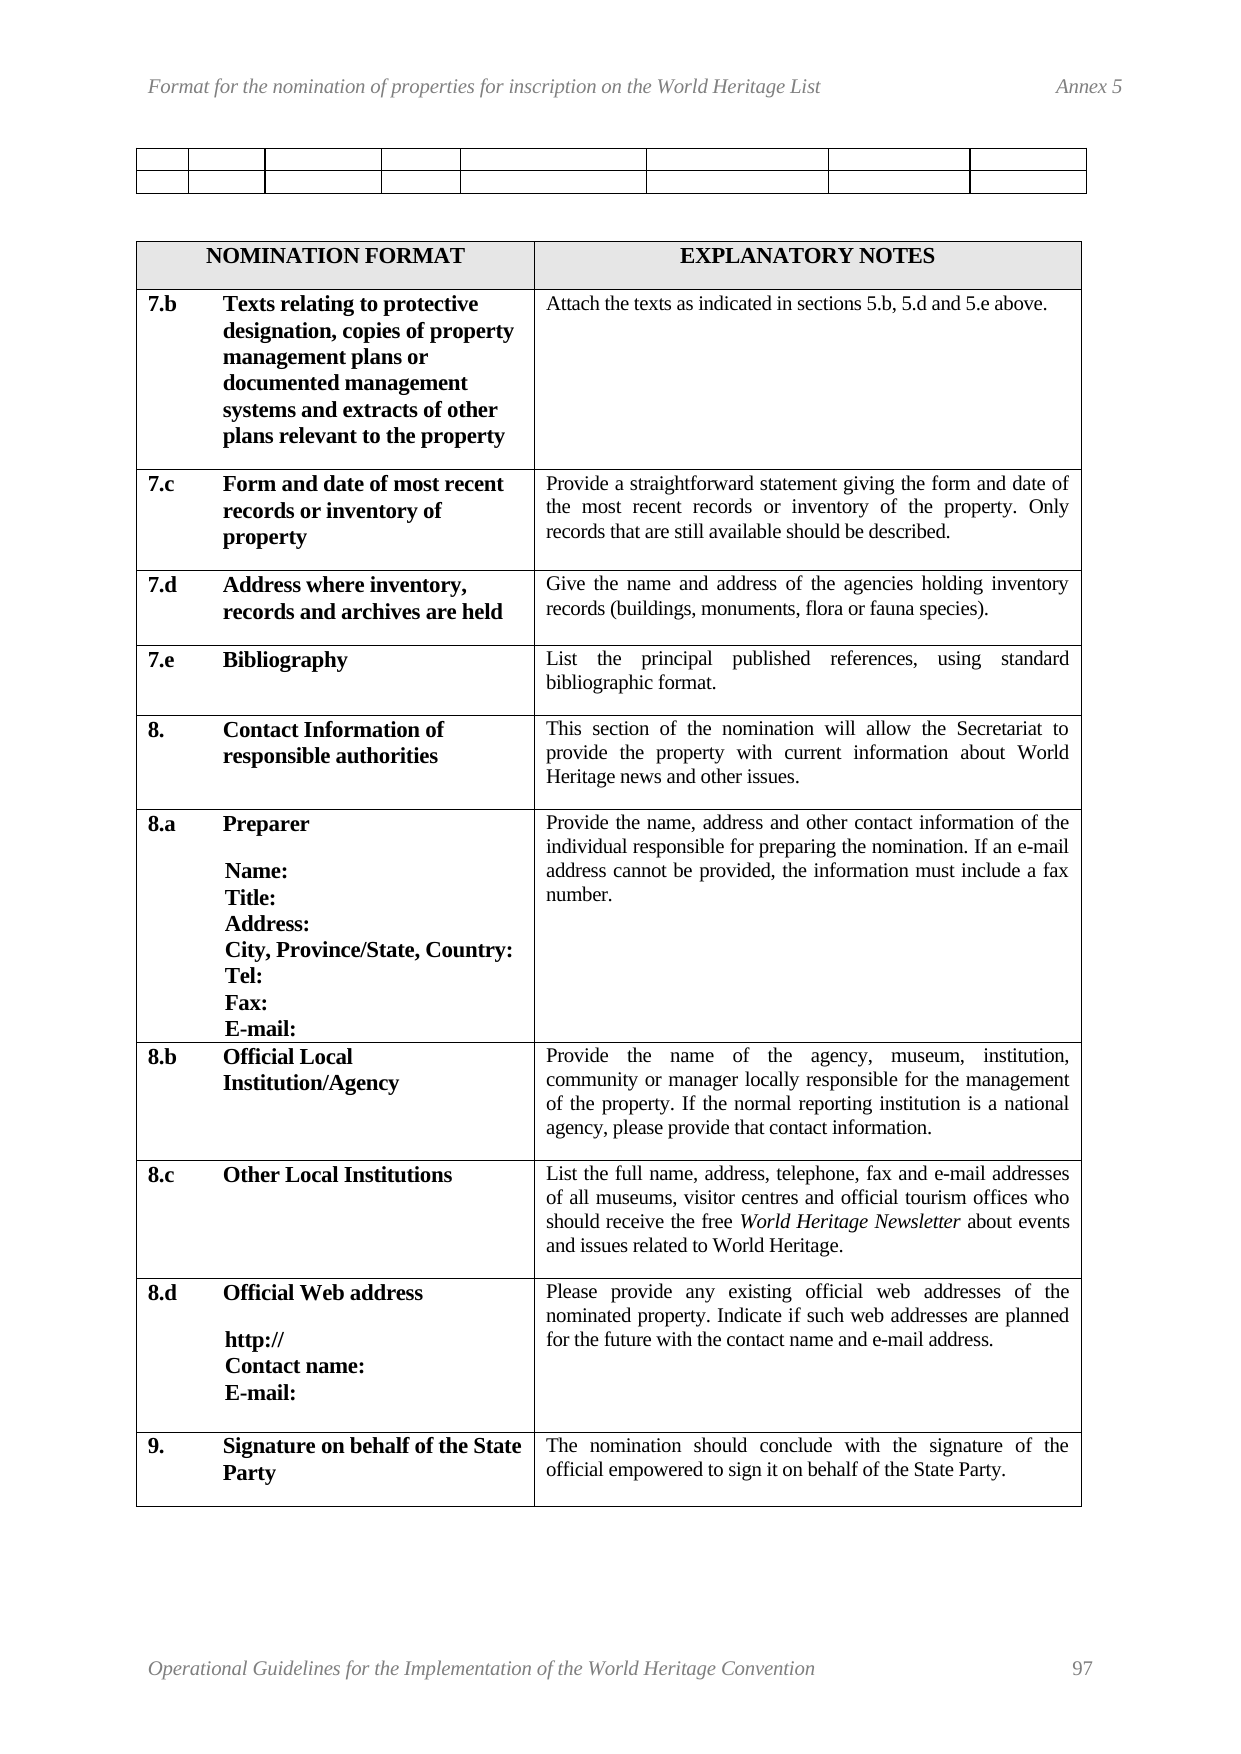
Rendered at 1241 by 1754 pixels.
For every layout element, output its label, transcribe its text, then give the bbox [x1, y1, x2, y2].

table_cell Please provide any existing official web addresses of the nominated property. Indicate if such web addresses are planned for the future with the contact name and e-mail address. [535, 1279, 1081, 1432]
table_cell Provide the name of the agency, museum, institution, community or manager locally responsible for the management of the property. If the normal reporting institution is a national agency, please provide that contact information. [535, 1043, 1081, 1160]
table_cell [266, 171, 381, 193]
table_cell [971, 171, 1086, 193]
table_cell [461, 171, 646, 193]
table_cell The nomination should conclude with the signature of the official empowered to sign it on behalf of the State Party. [535, 1433, 1081, 1506]
table_cell [137, 149, 188, 170]
table_cell 8.b Official Local Institution/Agency [137, 1043, 534, 1160]
table_cell 8.c Other Local Institutions [137, 1161, 534, 1278]
table_cell [137, 171, 188, 193]
table_cell [829, 171, 969, 193]
table_cell [829, 149, 969, 170]
table_cell This section of the nomination will allow the Secretariat to provide the property with current information about World Heritage news and other issues. [535, 716, 1081, 809]
table_cell [971, 149, 1086, 170]
table_cell [647, 149, 828, 170]
table_cell 8.d Official Web address http:// Contact name: E-mail: [137, 1279, 534, 1432]
table_cell Attach the texts as indicated in sections 5.b, 5.d and 5.e above. [535, 290, 1081, 469]
table_cell [647, 171, 828, 193]
table_cell Provide a straightforward statement giving the form and date of the most recent records or inventory of the property. Only records that are still available should be described. [535, 470, 1081, 570]
table_cell List the principal published references, using standard bibliographic format. [535, 646, 1081, 715]
table_cell 7.d Address where inventory, records and archives are held [137, 571, 534, 645]
table_cell [189, 149, 264, 170]
table_cell Give the name and address of the agencies holding inventory records (buildings, monuments, flora or fauna species). [535, 571, 1081, 645]
table_cell 7.b Texts relating to protective designation, copies of property management plans or documented management systems and extracts of other plans relevant to the property [137, 290, 534, 469]
table_cell Provide the name, address and other contact information of the individual responsible for preparing the nomination. If an e-mail address cannot be provided, the information must include a fax number. [535, 810, 1081, 1042]
table_cell [461, 149, 646, 170]
table_cell [266, 149, 381, 170]
table_header EXPLANATORY NOTES [535, 242, 1081, 289]
table_cell List the full name, address, telephone, fax and e-mail addresses of all museums, visitor centres and official tourism offices who should receive the free World Heritage Newsletter about events and issues related to World Heritage. [535, 1161, 1081, 1278]
table_cell 7.c Form and date of most recent records or inventory of property [137, 470, 534, 570]
table_cell [382, 149, 460, 170]
table_cell 7.e Bibliography [137, 646, 534, 715]
table_cell [189, 171, 264, 193]
table_header NOMINATION FORMAT [137, 242, 534, 289]
table_cell [382, 171, 460, 193]
table_cell 8.a Preparer Name: Title: Address: City, Province/State, Country: Tel: Fax: E-mail: [137, 810, 534, 1042]
table_cell 8. Contact Information of responsible authorities [137, 716, 534, 809]
table_cell 9. Signature on behalf of the State Party [137, 1433, 534, 1506]
